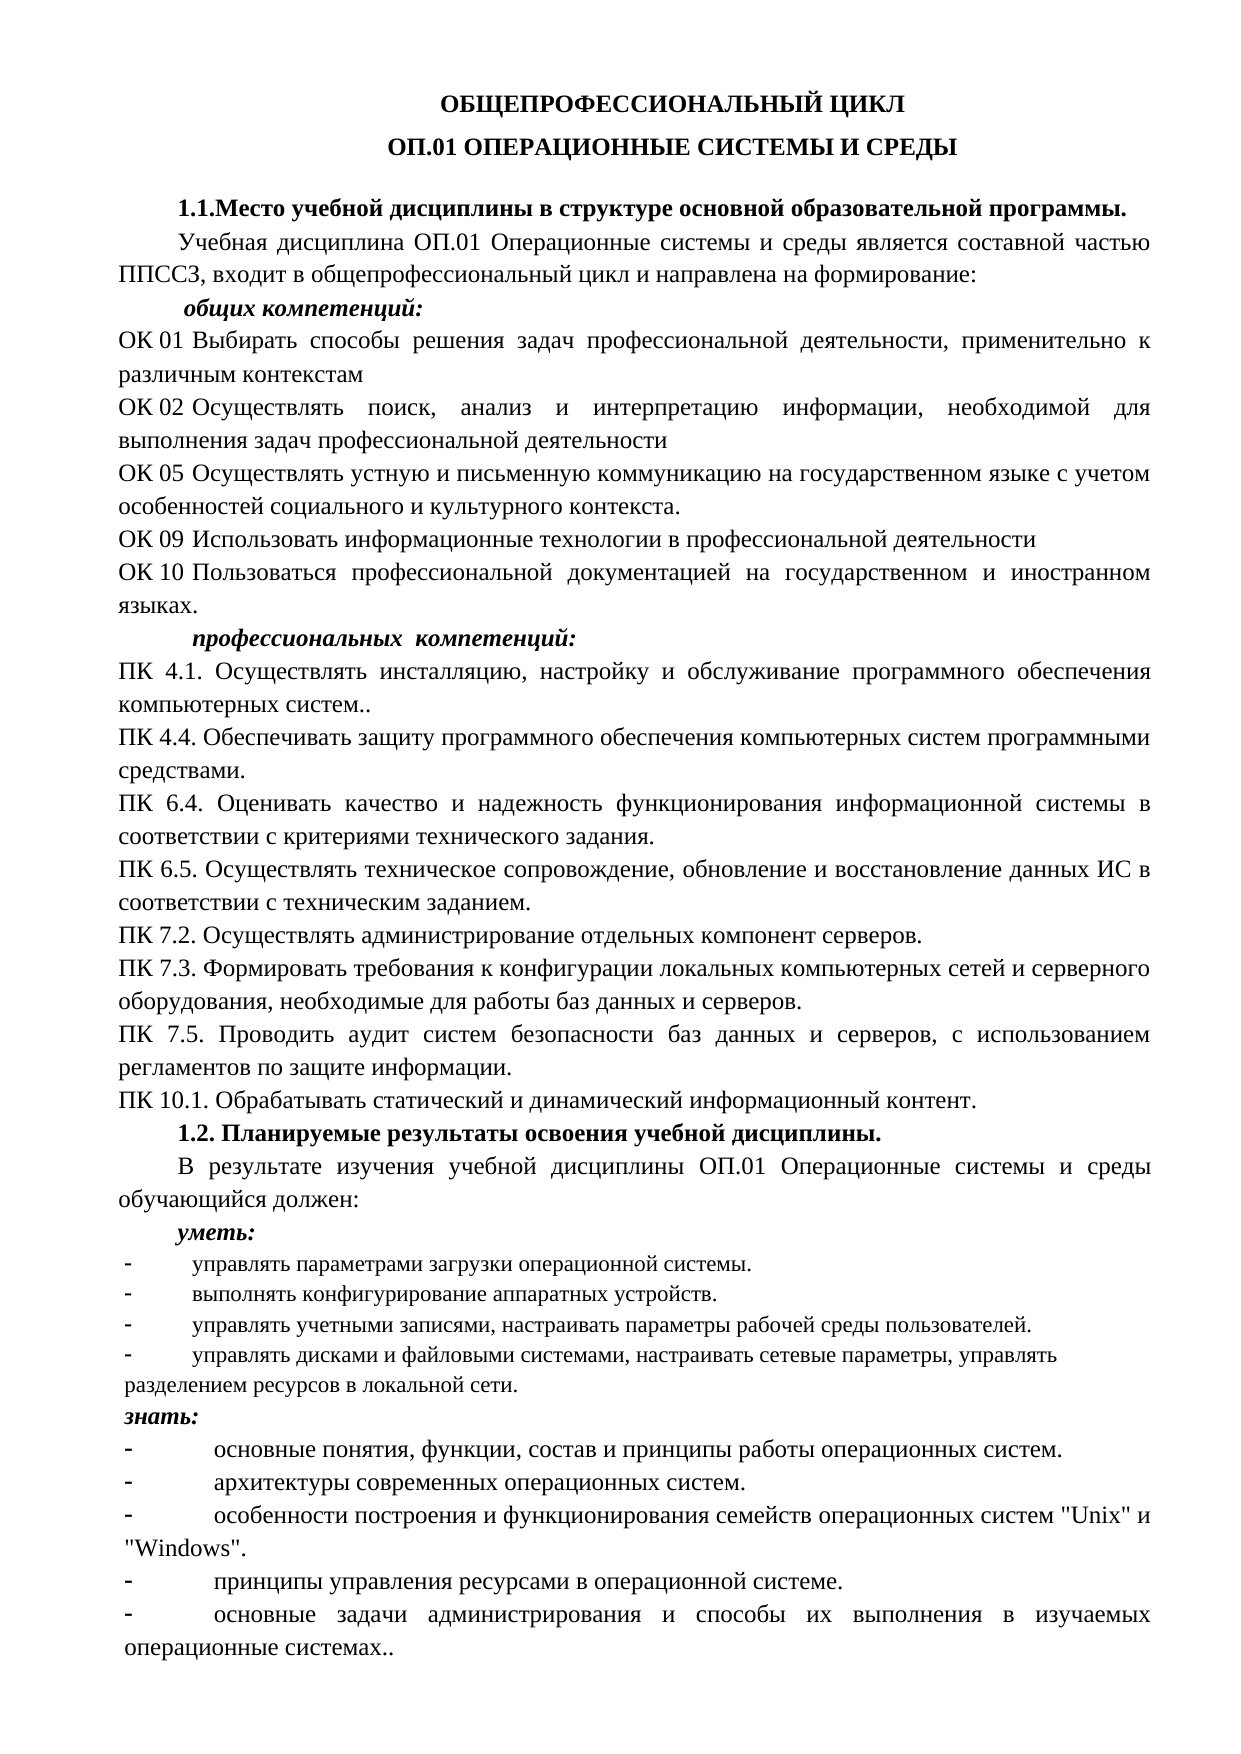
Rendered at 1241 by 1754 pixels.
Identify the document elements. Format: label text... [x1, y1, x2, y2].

list профессиональных компетенций: [118, 623, 1152, 652]
text ОБЩЕПРОФЕССИОНАЛЬНЫЙ ЦИКЛ [193, 89, 1152, 117]
list ПК 10.1. Обрабатывать статический и динамический информационный контент. [118, 1085, 1152, 1114]
text знать: [124, 1401, 1152, 1430]
list ОК 05 Осуществлять устную и письменную коммуникацию на государственном языке с учетом особенностей социального и культурного контекста. [118, 458, 1152, 519]
list особенности построения и функционирования семейств операционных систем "Unix" и "Windows". [124, 1500, 1152, 1562]
list архитектуры современных операционных систем. [124, 1467, 1152, 1496]
text уметь: [118, 1217, 1152, 1246]
list ОК 01 Выбирать способы решения задач профессиональной деятельности, применительно к различным контекстам [118, 326, 1152, 387]
text ОП.01 ОПЕРАЦИОННЫЕ СИСТЕМЫ И СРЕДЫ [193, 132, 1152, 161]
list выполнять конфигурирование аппаратных устройств. [124, 1280, 1152, 1307]
list ПК 4.1. Осуществлять инсталляцию, настройку и обслуживание программного обеспечения компьютерных систем.. [118, 656, 1152, 718]
text 1.2. Планируемые результаты освоения учебной дисциплины. [118, 1118, 1152, 1147]
list Учебная дисциплина ОП.01 Операционные системы и среды является составной частью ППССЗ, входит в общепрофессиональный цикл и направлена на формирование: [118, 227, 1152, 288]
list управлять учетными записями, настраивать параметры рабочей среды пользователей. [124, 1311, 1152, 1337]
list ПК 7.3. Формировать требования к конфигурации локальных компьютерных сетей и серверного оборудования, необходимые для работы баз данных и серверов. [118, 953, 1152, 1015]
list ПК 6.4. Оценивать качество и надежность функционирования информационной системы в соответствии с критериями технического задания. [118, 788, 1152, 850]
list ПК 4.4. Обеспечивать защиту программного обеспечения компьютерных систем программными средствами. [118, 722, 1152, 784]
list ОК 10 Пользоваться профессиональной документацией на государственном и иностранном языках. [118, 557, 1152, 618]
text 1.1.Место учебной дисциплины в структуре основной образовательной программы. [118, 193, 1152, 222]
list ПК 7.5. Проводить аудит систем безопасности баз данных и серверов, с использованием регламентов по защите информации. [118, 1019, 1152, 1081]
list основные задачи администрирования и способы их выполнения в изучаемых операционные системах.. [124, 1599, 1152, 1661]
list ПК 7.2. Осуществлять администрирование отдельных компонент серверов. [118, 920, 1152, 949]
list ОК 02 Осуществлять поиск, анализ и интерпретацию информации, необходимой для выполнения задач профессиональной деятельности [118, 392, 1152, 453]
list основные понятия, функции, состав и принципы работы операционных систем. [124, 1434, 1152, 1463]
list общих компетенций: [118, 293, 1152, 321]
text В результате изучения учебной дисциплины ОП.01 Операционные системы и среды обучающийся должен: [118, 1151, 1152, 1213]
list ПК 6.5. Осуществлять техническое сопровождение, обновление и восстановление данных ИС в соответствии с техническим заданием. [118, 854, 1152, 916]
list принципы управления ресурсами в операционной системе. [124, 1566, 1152, 1595]
list ОК 09 Использовать информационные технологии в профессиональной деятельности [118, 524, 1152, 552]
list управлять параметрами загрузки операционной системы. [124, 1250, 1152, 1277]
list управлять дисками и файловыми системами, настраивать сетевые параметры, управлять разделением ресурсов в локальной сети. [124, 1341, 1152, 1397]
